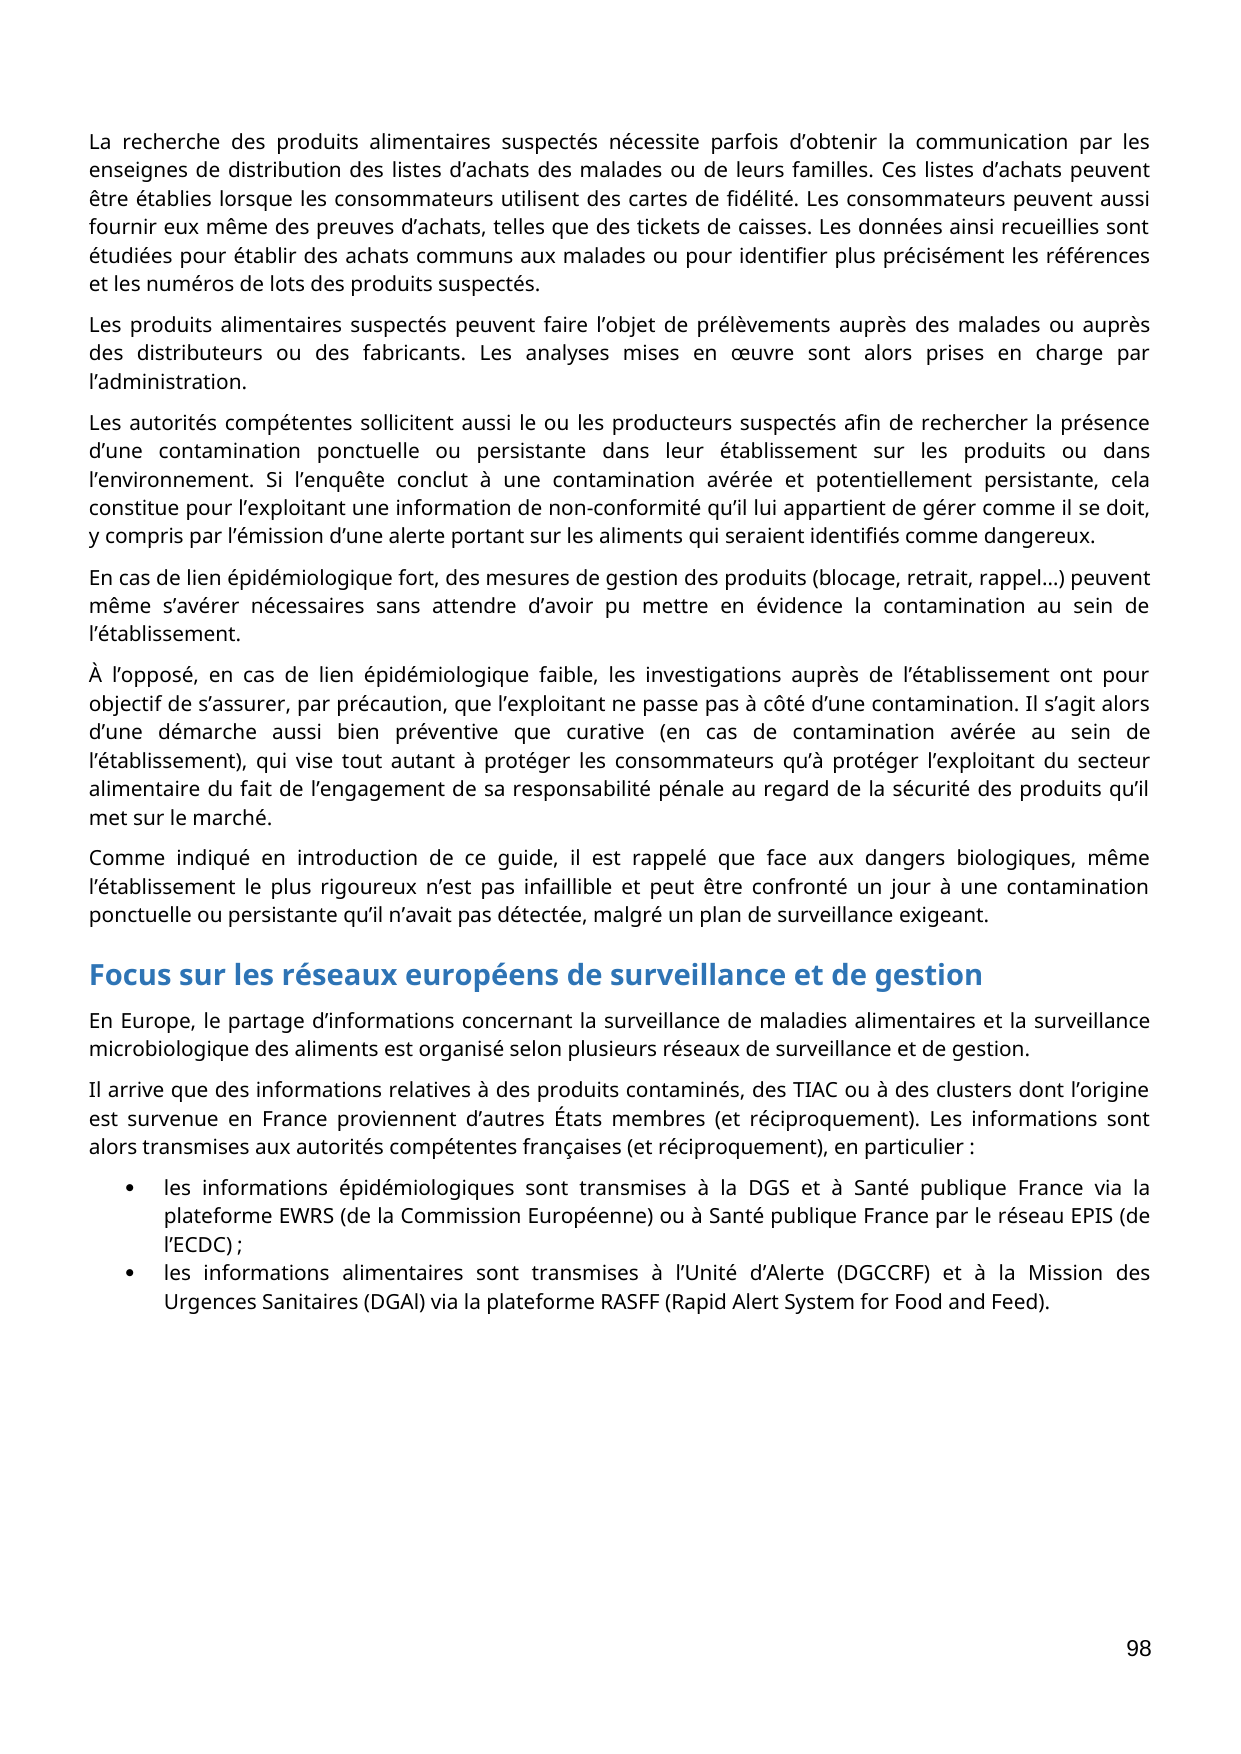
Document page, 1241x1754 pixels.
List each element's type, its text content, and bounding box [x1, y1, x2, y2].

text À l’opposé, en cas de lien épidémiologique faible, les investigations auprès de l’établissement ont pour objectif de s’assurer, par précaution, que l’exploitant ne passe pas à côté d’une contamination. Il s’agit alors d’une démarche aussi bien préventive que curative (en cas de contamination avérée au sein de l’établissement), qui vise tout autant à protéger les consommateurs qu’à protéger l’exploitant du secteur alimentaire du fait de l’engagement de sa responsabilité pénale au regard de la sécurité des produits qu’il met sur le marché. [89, 660, 1152, 831]
list les informations alimentaires sont transmises à l’Unité d’Alerte (DGCCRF) et à la Mission des Urgences Sanitaires (DGAl) via la plateforme RASFF (Rapid Alert System for Food and Feed). [126, 1258, 1152, 1315]
text Il arrive que des informations relatives à des produits contaminés, des TIAC ou à des clusters dont l’origine est survenue en France proviennent d’autres États membres (et réciproquement). Les informations sont alors transmises aux autorités compétentes françaises (et réciproquement), en particulier : [89, 1075, 1152, 1161]
list les informations épidémiologiques sont transmises à la DGS et à Santé publique France via la plateforme EWRS (de la Commission Européenne) ou à Santé publique France par le réseau EPIS (de l’ECDC) ; [126, 1173, 1152, 1258]
text Comme indiqué en introduction de ce guide, il est rappelé que face aux dangers biologiques, même l’établissement le plus rigoureux n’est pas infaillible et peut être confronté un jour à une contamination ponctuelle ou persistante qu’il n’avait pas détectée, malgré un plan de surveillance exigeant. [89, 843, 1152, 929]
text La recherche des produits alimentaires suspectés nécessite parfois d’obtenir la communication par les enseignes de distribution des listes d’achats des malades ou de leurs familles. Ces listes d’achats peuvent être établies lorsque les consommateurs utilisent des cartes de fidélité. Les consommateurs peuvent aussi fournir eux même des preuves d’achats, telles que des tickets de caisses. Les données ainsi recueillies sont étudiées pour établir des achats communs aux malades ou pour identifier plus précisément les références et les numéros de lots des produits suspectés. [89, 127, 1152, 298]
text En cas de lien épidémiologique fort, des mesures de gestion des produits (blocage, retrait, rappel…) peuvent même s’avérer nécessaires sans attendre d’avoir pu mettre en évidence la contamination au sein de l’établissement. [89, 563, 1152, 648]
text Les autorités compétentes sollicitent aussi le ou les producteurs suspectés afin de rechercher la présence d’une contamination ponctuelle ou persistante dans leur établissement sur les produits ou dans l’environnement. Si l’enquête conclut à une contamination avérée et potentiellement persistante, cela constitue pour l’exploitant une information de non-conformité qu’il lui appartient de gérer comme il se doit, y compris par l’émission d’une alerte portant sur les aliments qui seraient identifiés comme dangereux. [89, 408, 1152, 550]
text Les produits alimentaires suspectés peuvent faire l’objet de prélèvements auprès des malades ou auprès des distributeurs ou des fabricants. Les analyses mises en œuvre sont alors prises en charge par l’administration. [89, 310, 1152, 395]
text En Europe, le partage d’informations concernant la surveillance de maladies alimentaires et la surveillance microbiologique des aliments est organisé selon plusieurs réseaux de surveillance et de gestion. [89, 1006, 1152, 1063]
text Focus sur les réseaux européens de surveillance et de gestion [89, 954, 1152, 993]
